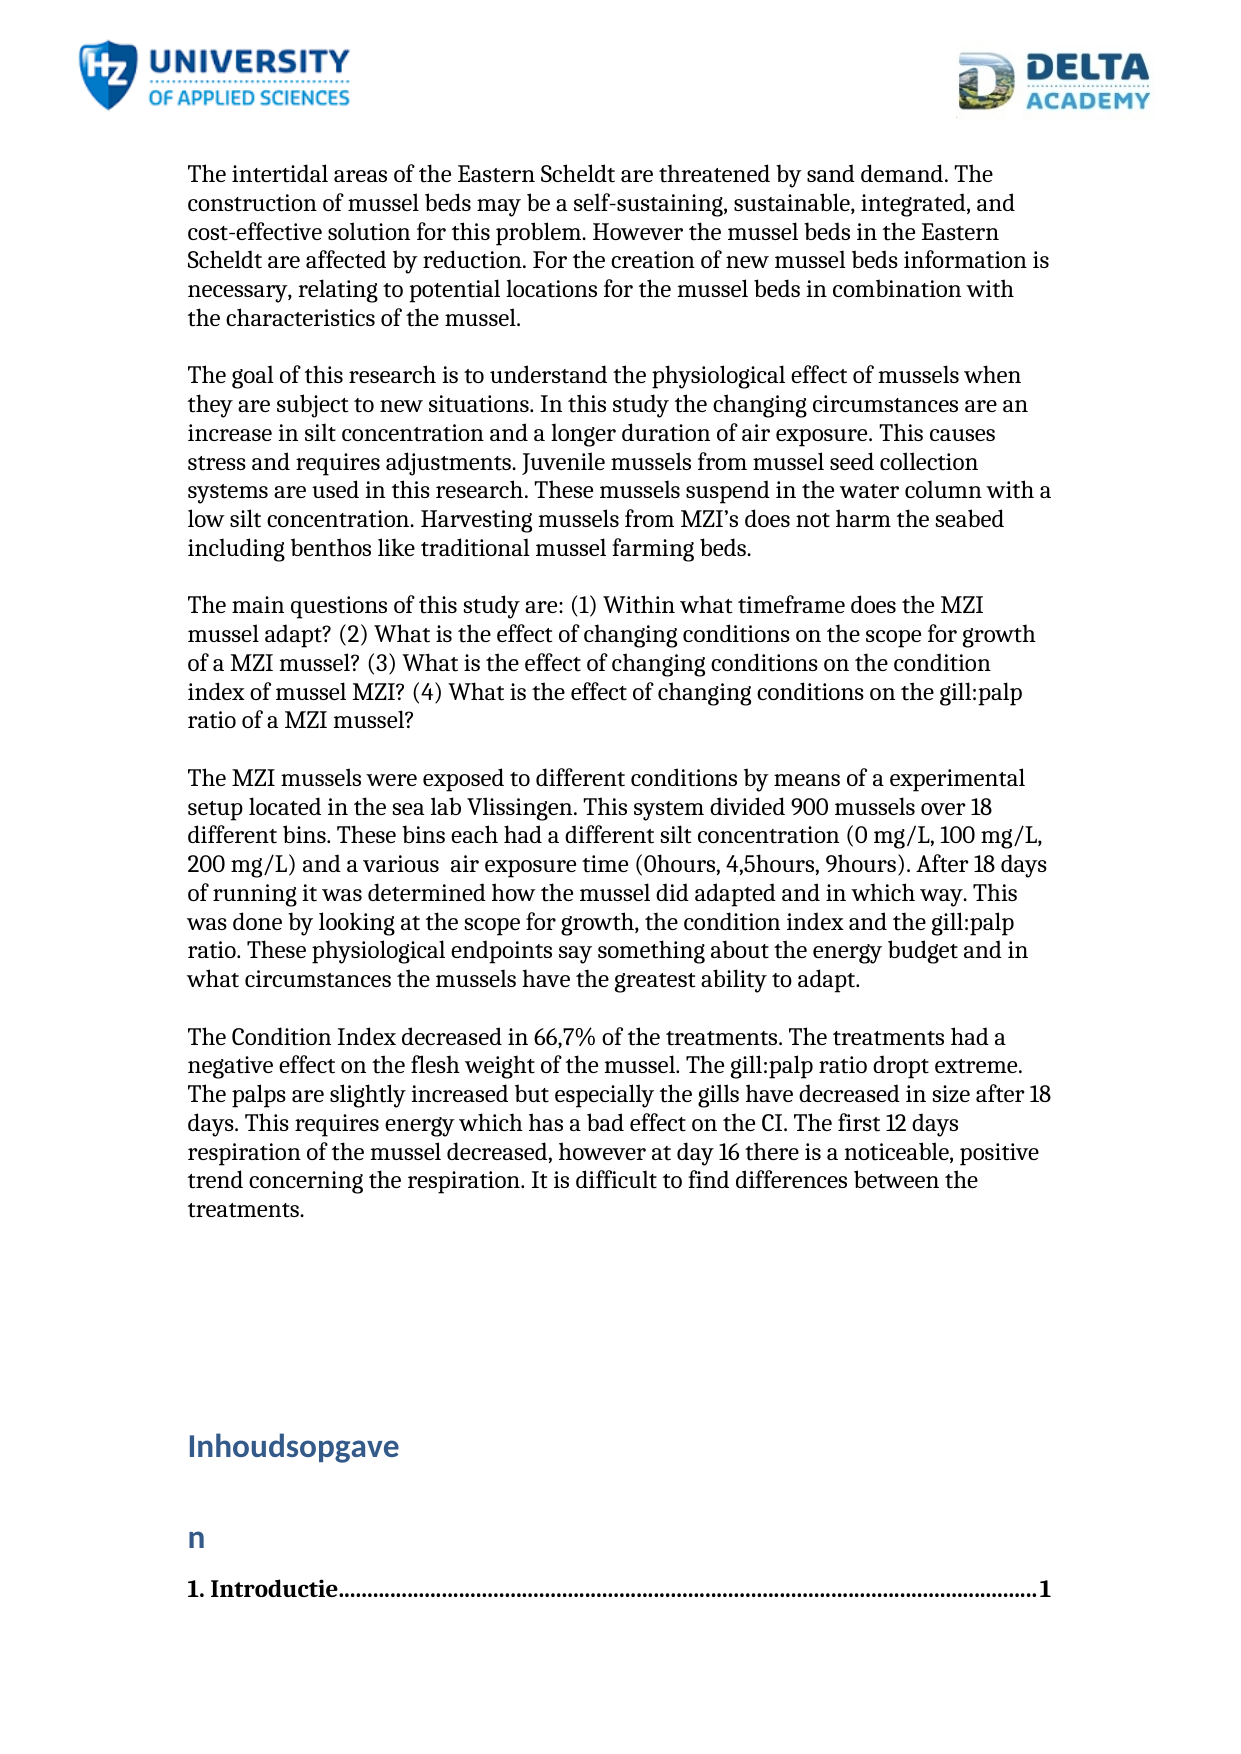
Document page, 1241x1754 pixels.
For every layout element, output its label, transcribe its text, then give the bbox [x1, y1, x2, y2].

picture [75, 37, 353, 113]
text The goal of this research is to understand the physiological effect of mussels when they are subject to new situations. In this study the changing circumstances are an increase in silt concentration and a longer duration of air exposure. This causes stress and requires adjustments. Juvenile mussels from mussel seed collection systems are used in this research. These mussels suspend in the water column with a low silt concentration. Harvesting mussels from MZI’s does not harm the seabed including benthos like traditional mussel farming beds. [187, 361, 1053, 562]
text The MZI mussels were exposed to different conditions by means of a experimental setup located in the sea lab Vlissingen. This system divided 900 mussels over 18 different bins. These bins each had a different silt concentration (0 mg/L, 100 mg/L, 200 mg/L) and a various air exposure time (0hours, 4,5hours, 9hours). After 18 days of running it was determined how the mussel did adapted and in which way. This was done by looking at the scope for growth, the condition index and the gill:palp ratio. These physiological endpoints say something about the energy budget and in what circumstances the mussels have the greatest ability to adapt. [187, 764, 1053, 994]
text The intertidal areas of the Eastern Scheldt are threatened by sand demand. The construction of mussel beds may be a self-sustaining, sustainable, integrated, and cost-effective solution for this problem. However the mussel beds in the Eastern Scheldt are affected by reduction. For the creation of new mussel beds information is necessary, relating to potential locations for the mussel beds in combination with the characteristics of the mussel. [187, 160, 1053, 332]
picture [956, 37, 1179, 120]
text The Condition Index decreased in 66,7% of the treatments. The treatments had a negative effect on the flesh weight of the mussel. The gill:palp ratio dropt extreme. The palps are slightly increased but especially the gills have decreased in size after 18 days. This requires energy which has a bad effect on the CI. The first 12 days respiration of the mussel decreased, however at day 16 there is a noticeable, positive trend concerning the respiration. It is difficult to find differences between the treatments. [187, 1022, 1053, 1224]
text The main questions of this study are: (1) Within what timeframe does the MZI mussel adapt? (2) What is the effect of changing conditions on the scope for growth of a MZI mussel? (3) What is the effect of changing conditions on the condition index of mussel MZI? (4) What is the effect of changing conditions on the gill:palp ratio of a MZI mussel? [187, 591, 1053, 735]
